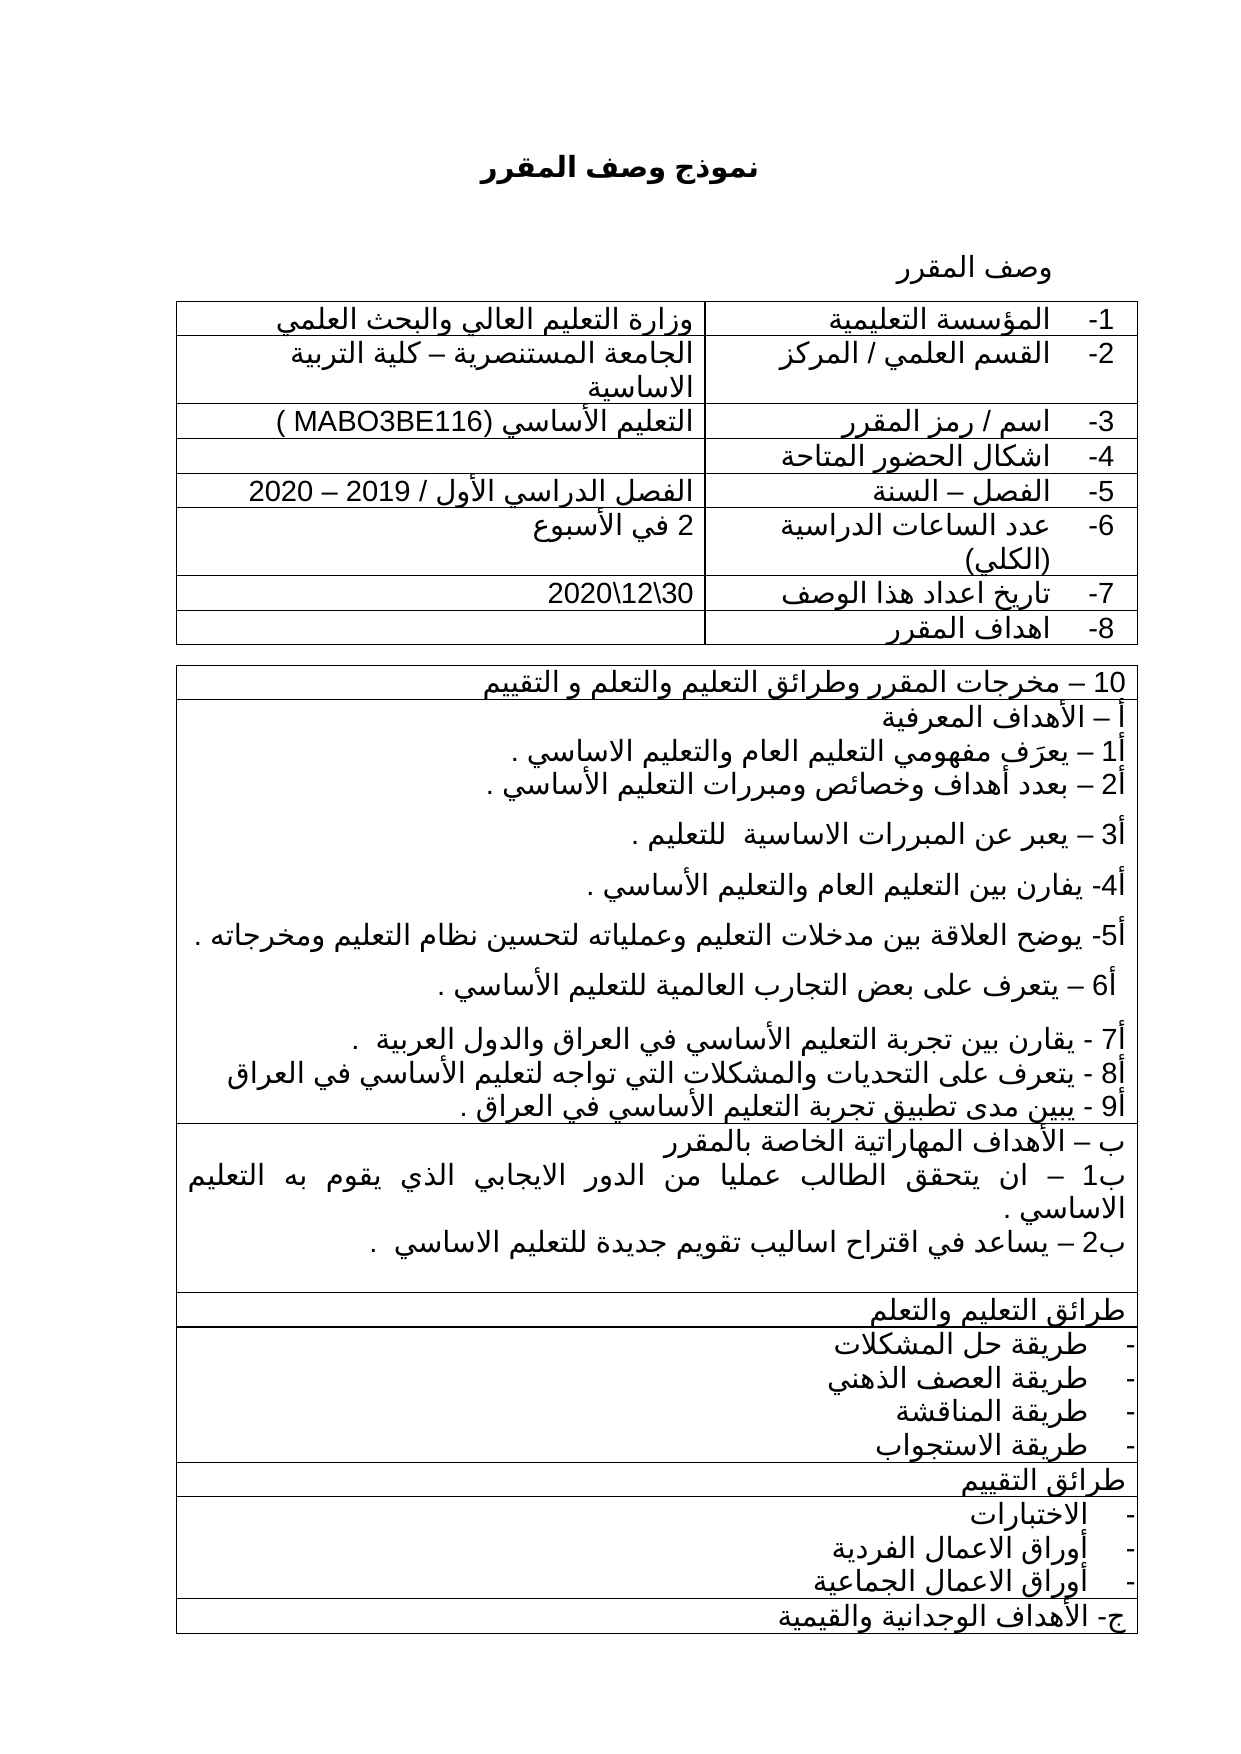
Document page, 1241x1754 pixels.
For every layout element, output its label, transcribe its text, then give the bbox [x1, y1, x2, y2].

table_cell الجامعة المستنصرية – كلية التربية الاساسية [177, 336, 704, 403]
table_cell طرائق التعليم والتعلم [177, 1293, 1137, 1326]
table_cell طريقة حل المشكلات طريقة العصف الذهني طريقة المناقشة طريقة الاستجواب [177, 1328, 1137, 1462]
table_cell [177, 1599, 1137, 1632]
table_cell التعليم الأساسي (MABO3BE116 ) [177, 404, 704, 438]
table_cell 30\12\2020 [177, 576, 704, 610]
table_cell الاختبارات أوراق الاعمال الفردية أوراق الاعمال الجماعية [177, 1497, 1137, 1598]
table_cell الفصل الدراسي الأول / 2019 – 2020 [177, 474, 704, 507]
text وصف المقرر [187, 250, 1053, 284]
table_cell عدد الساعات الدراسية (الكلي) [706, 508, 1137, 575]
table_cell [177, 611, 704, 644]
table_cell أ – الأهداف المعرفية أ1 – يعرَف مفهومي التعليم العام والتعليم الاساسي . أ2 – بعدد أهداف وخصائص ومبررات التعليم الأساسي . أ3 – يعبر عن المبررات الاساسية للتعليم . أ4- يفارن بين التعليم العام والتعليم الأساسي . أ5- يوضح العلاقة بين مدخلات التعليم وعملياته لتحسين نظام التعليم ومخرجاته . أ6 – يتعرف على بعض التجارب العالمية للتعليم الأساسي . أ7 - يقارن بين تجربة التعليم الأساسي في العراق والدول العربية . أ8 - يتعرف على التحديات والمشكلات التي تواجه لتعليم الأساسي في العراق أ9 - يبين مدى تطبيق تجربة التعليم الأساسي في العراق . [177, 700, 1137, 1123]
table_cell اشكال الحضور المتاحة [706, 439, 1137, 472]
table_cell اسم / رمز المقرر [706, 404, 1137, 438]
table_header وزارة التعليم العالي والبحث العلمي [177, 302, 704, 335]
table_cell ب – الأهداف المهاراتية الخاصة بالمقرر ب1 – ان يتحقق الطالب عمليا من الدور الايجابي الذي يقوم به التعليم الاساسي . ب2 – يساعد في اقتراح اساليب تقويم جديدة للتعليم الاساسي . [177, 1124, 1137, 1292]
table_header المؤسسة التعليمية [706, 302, 1137, 335]
table_cell تاريخ اعداد هذا الوصف [706, 576, 1137, 610]
table_cell 2 في الأسبوع [177, 508, 704, 575]
table_cell [177, 439, 704, 472]
table_cell القسم العلمي / المركز [706, 336, 1137, 403]
table_header 10 – مخرجات المقرر وطرائق التعليم والتعلم و التقييم [177, 666, 1137, 699]
table_cell الفصل – السنة [706, 474, 1137, 507]
text نموذج وصف المقرر [187, 150, 1053, 183]
table_cell طرائق التقييم [177, 1463, 1137, 1496]
table_cell اهداف المقرر [706, 611, 1137, 644]
